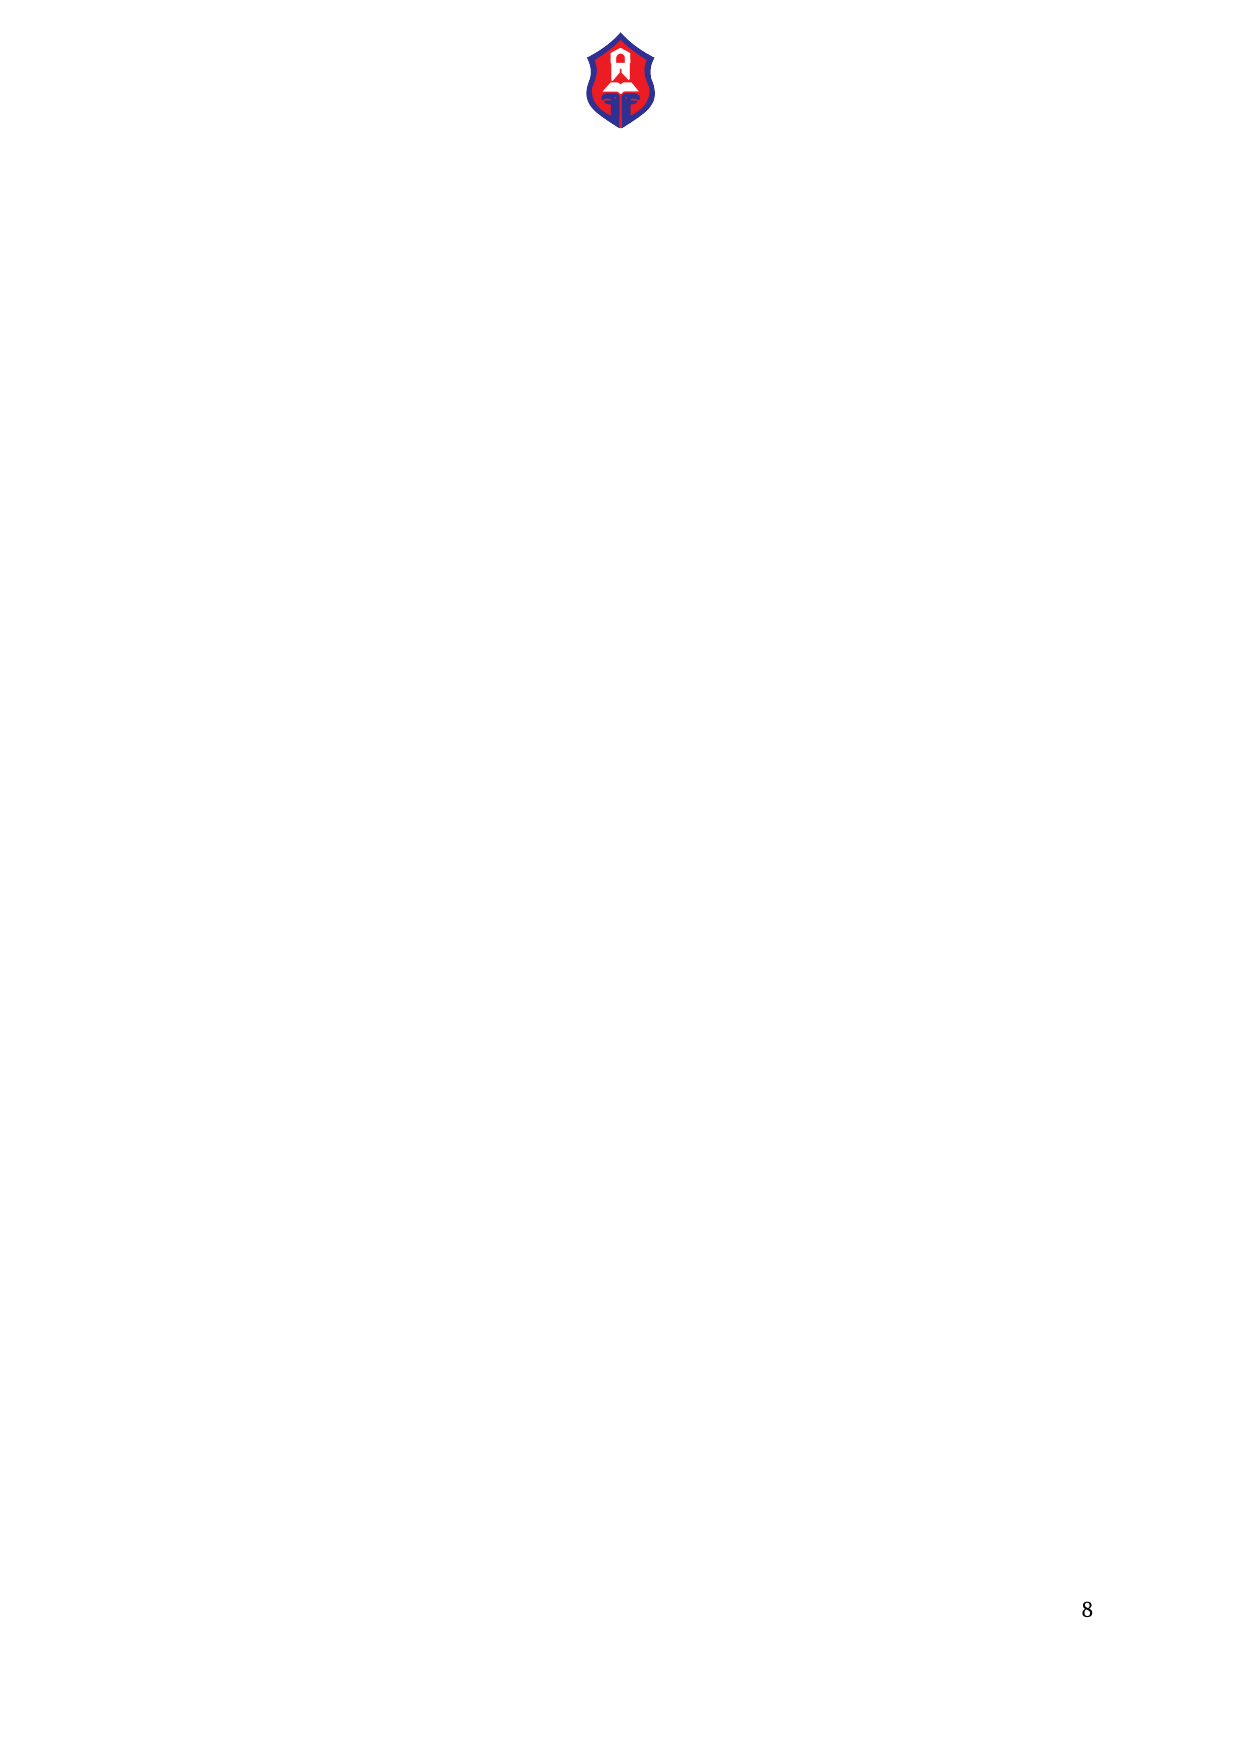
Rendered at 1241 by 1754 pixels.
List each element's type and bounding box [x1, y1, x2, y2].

picture [568, 28, 672, 133]
